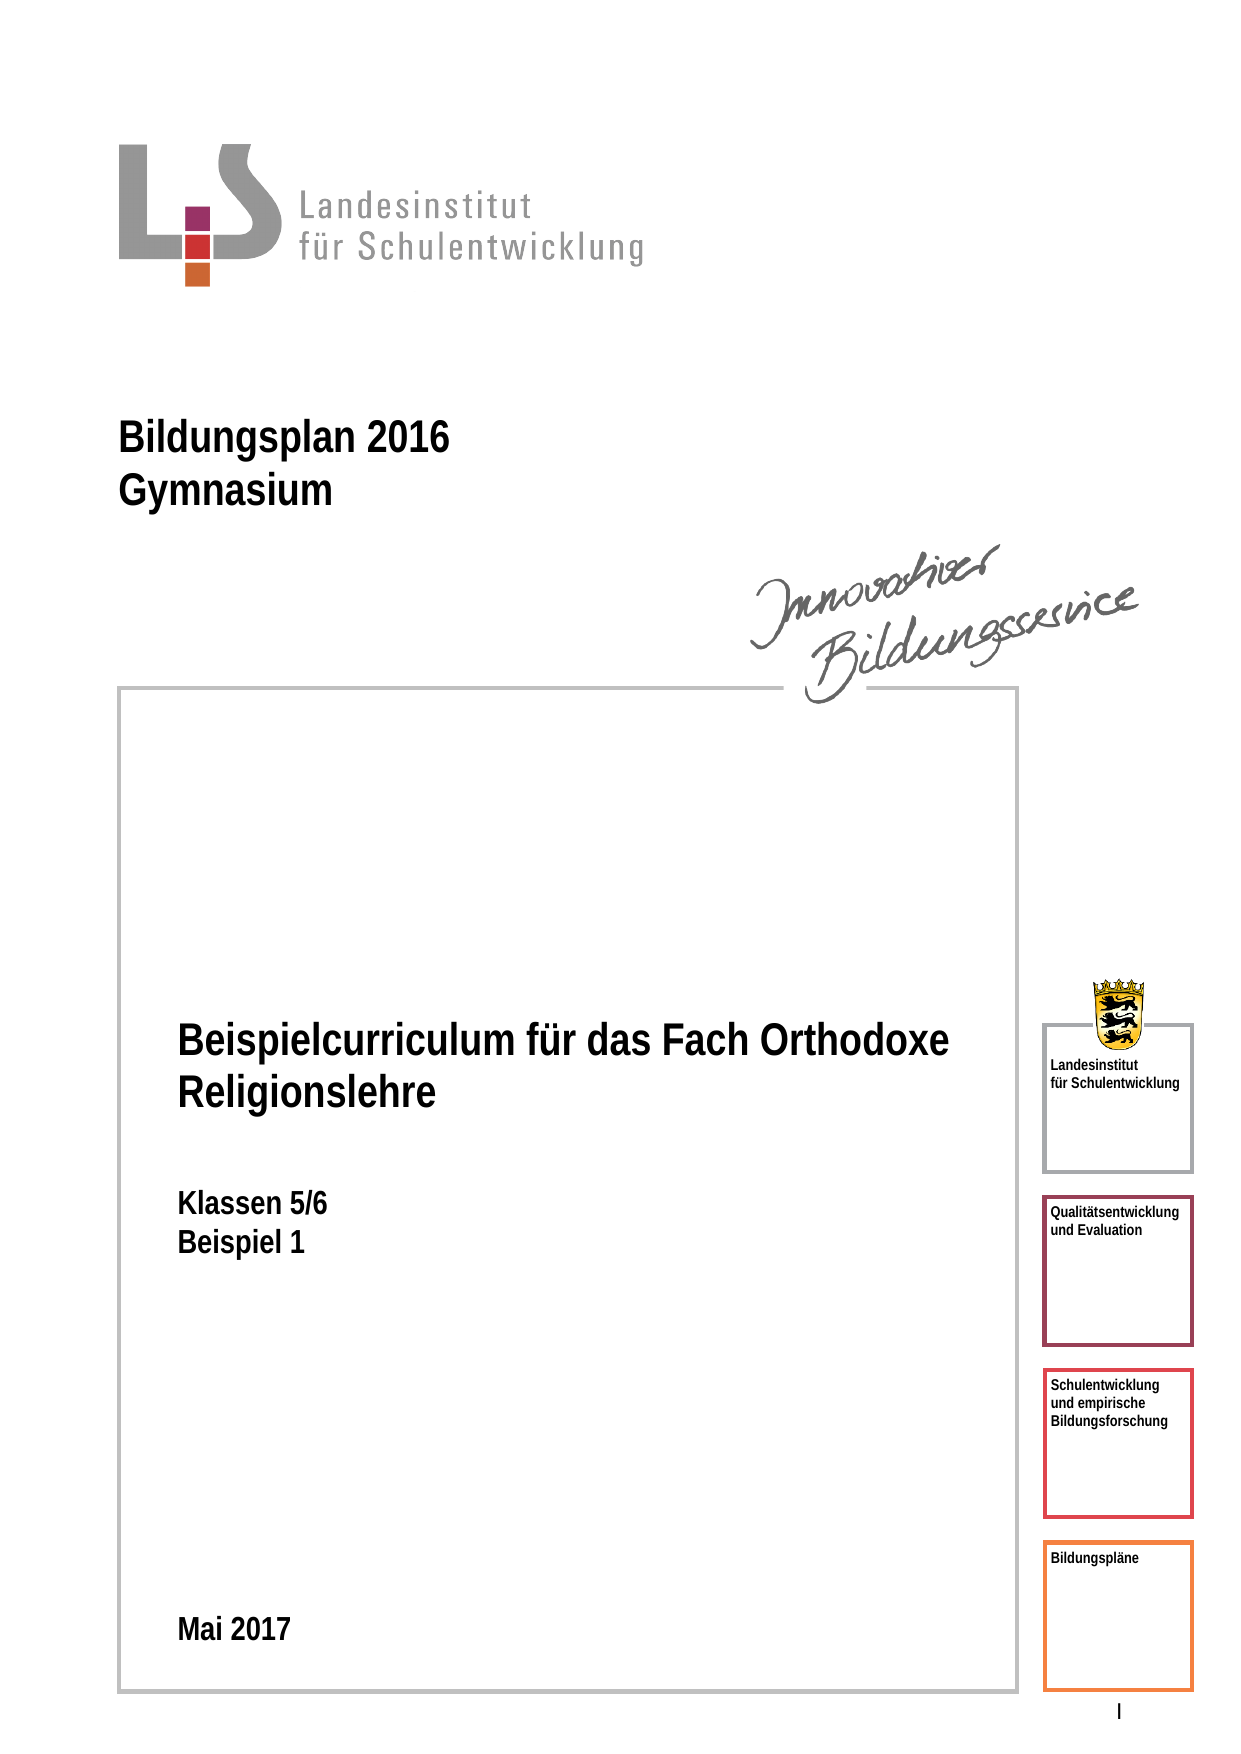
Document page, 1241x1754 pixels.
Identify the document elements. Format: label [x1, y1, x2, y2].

picture [732, 498, 1146, 717]
picture [1093, 978, 1144, 1050]
picture [118, 144, 643, 292]
